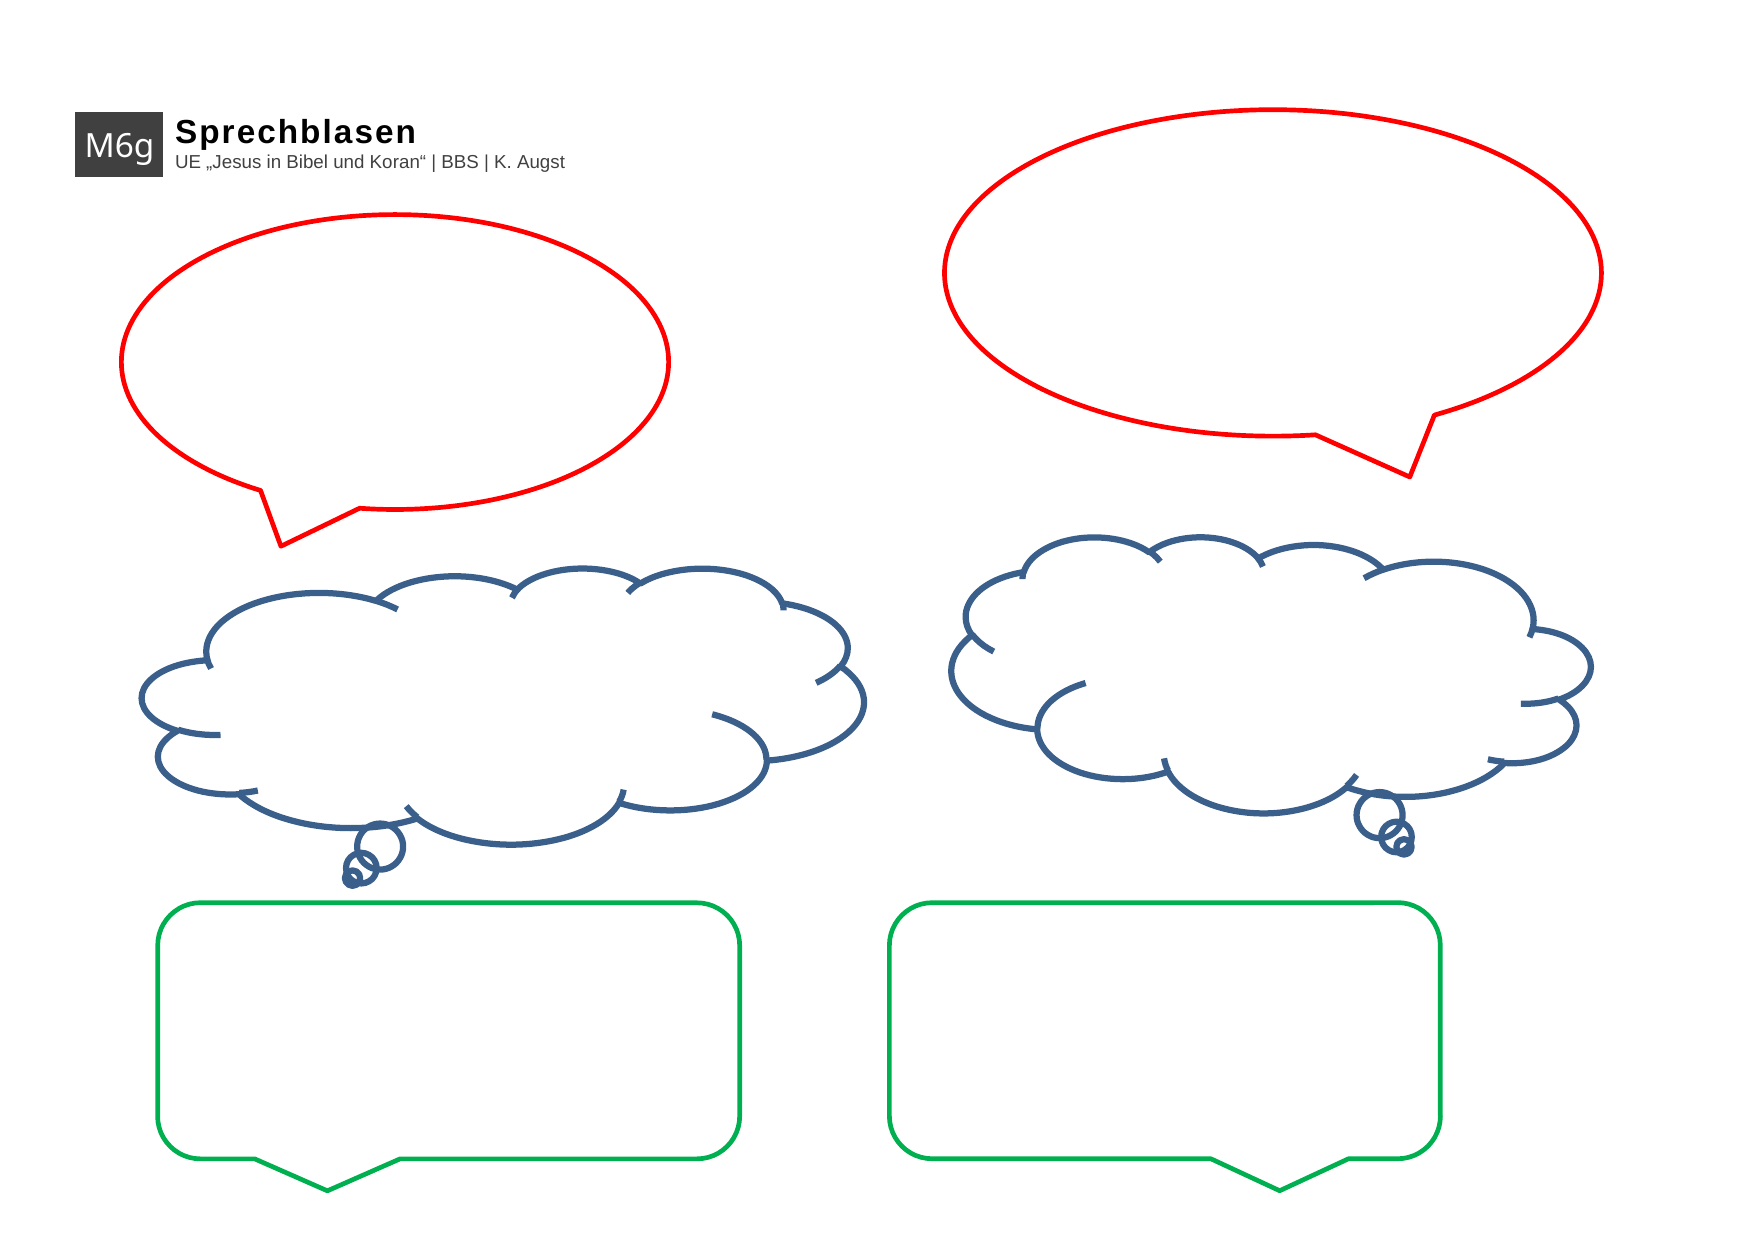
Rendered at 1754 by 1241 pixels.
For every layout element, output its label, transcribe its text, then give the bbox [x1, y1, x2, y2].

table_header Sprechblasen UE „Jesus in Bibel und Koran“ | BBS | K. Augst [164, 112, 1071, 177]
table_header M6g [75, 112, 163, 177]
